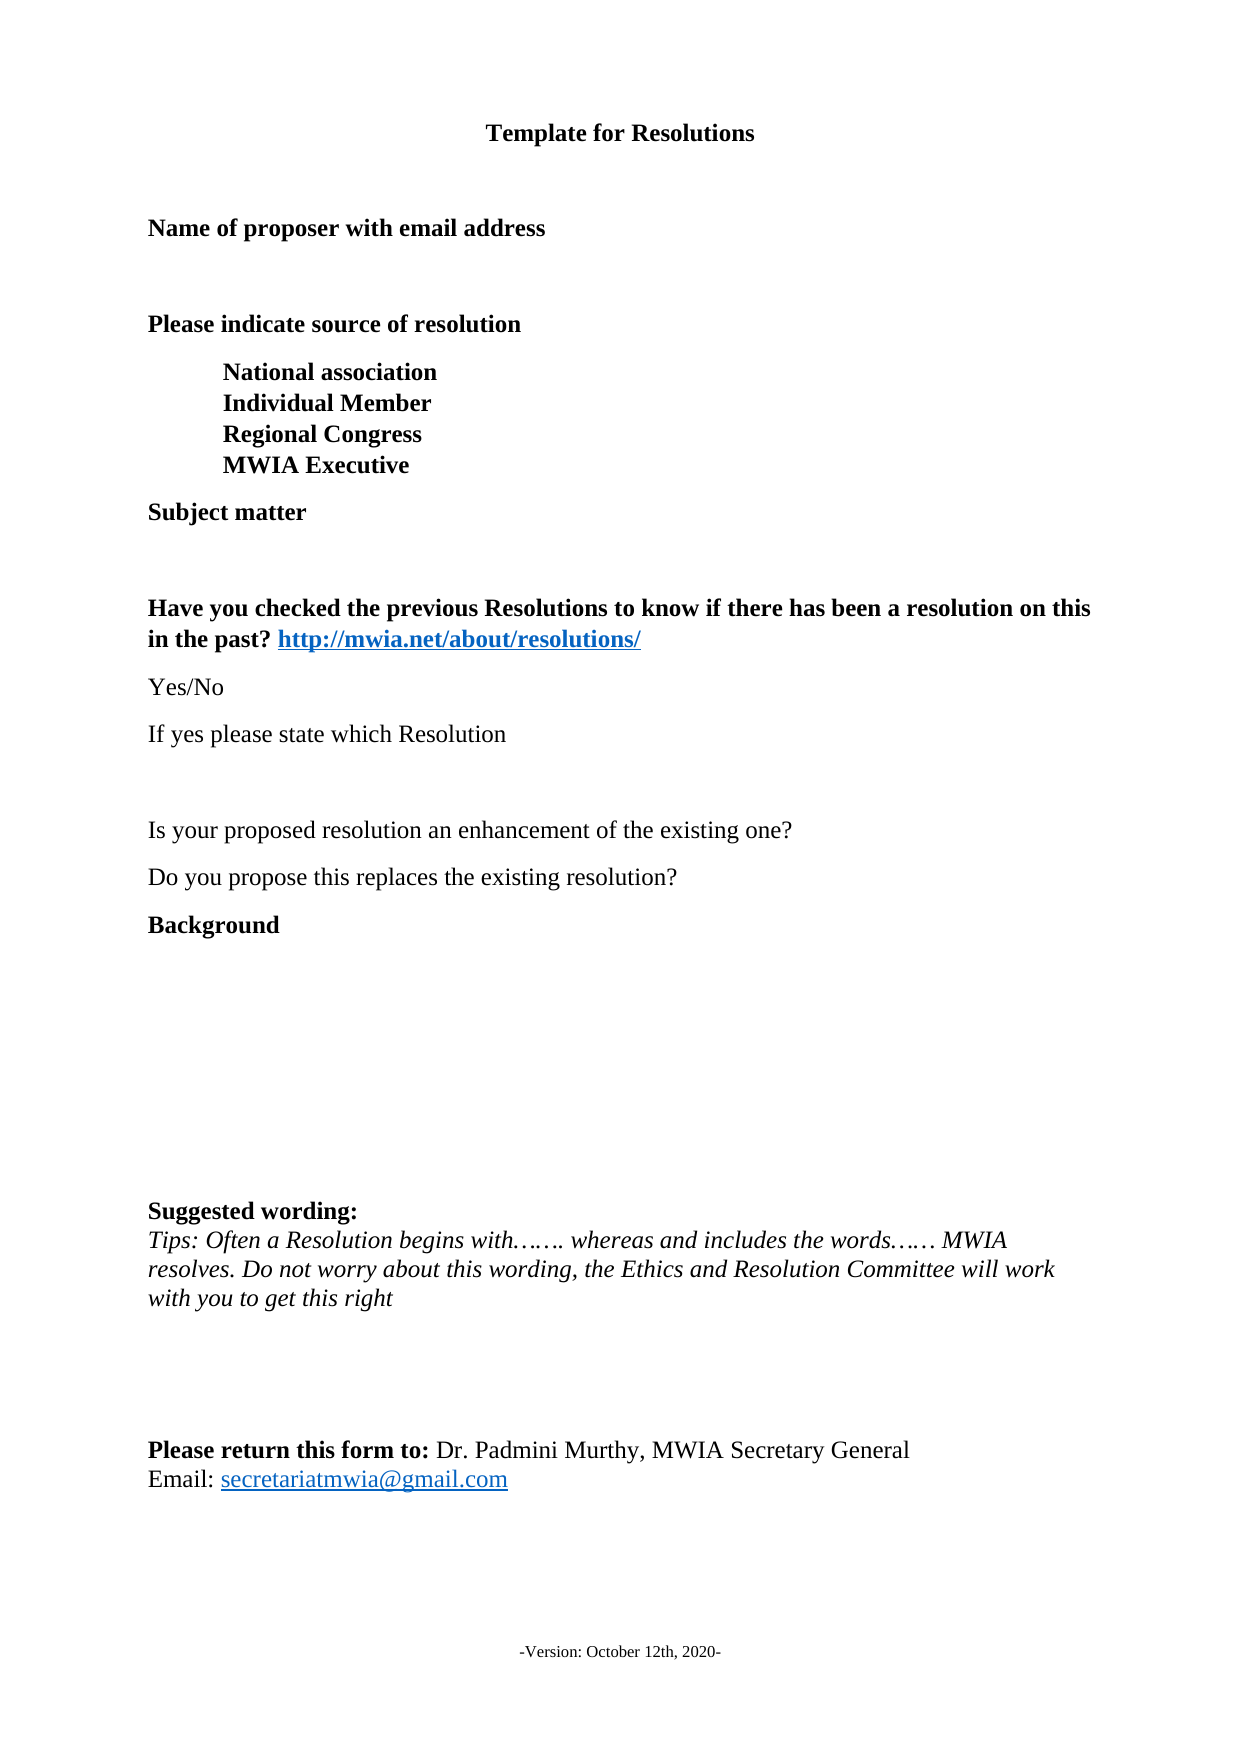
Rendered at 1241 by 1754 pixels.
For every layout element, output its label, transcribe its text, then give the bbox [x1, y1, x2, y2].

text Subject matter [148, 497, 1092, 526]
text Please return this form to: Dr. Padmini Murthy, MWIA Secretary General [148, 1436, 1092, 1464]
text Suggested wording: [148, 1196, 1092, 1225]
text Do you propose this replaces the existing resolution? [148, 862, 1092, 891]
text Tips: Often a Resolution begins with……. whereas and includes the words…… MWIA resolves. Do not worry about this wording, the Ethics and Resolution Committee will work with you to get this right [148, 1225, 1092, 1311]
text National association Individual Member Regional Congress MWIA Executive [148, 357, 1092, 478]
text Yes/No [148, 672, 1092, 700]
text Email: secretariatmwia@gmail.com [148, 1464, 1092, 1493]
text Background [148, 910, 1092, 939]
text Name of proposer with email address [148, 213, 1092, 242]
text Is your proposed resolution an enhancement of the existing one? [148, 815, 1092, 843]
text Template for Resolutions [148, 118, 1092, 147]
text Please indicate source of resolution [148, 309, 1092, 338]
text If yes please state which Resolution [148, 719, 1092, 748]
text Have you checked the previous Resolutions to know if there has been a resolution on this in the past? http://mwia.net/about/resolutions/ [148, 593, 1092, 653]
